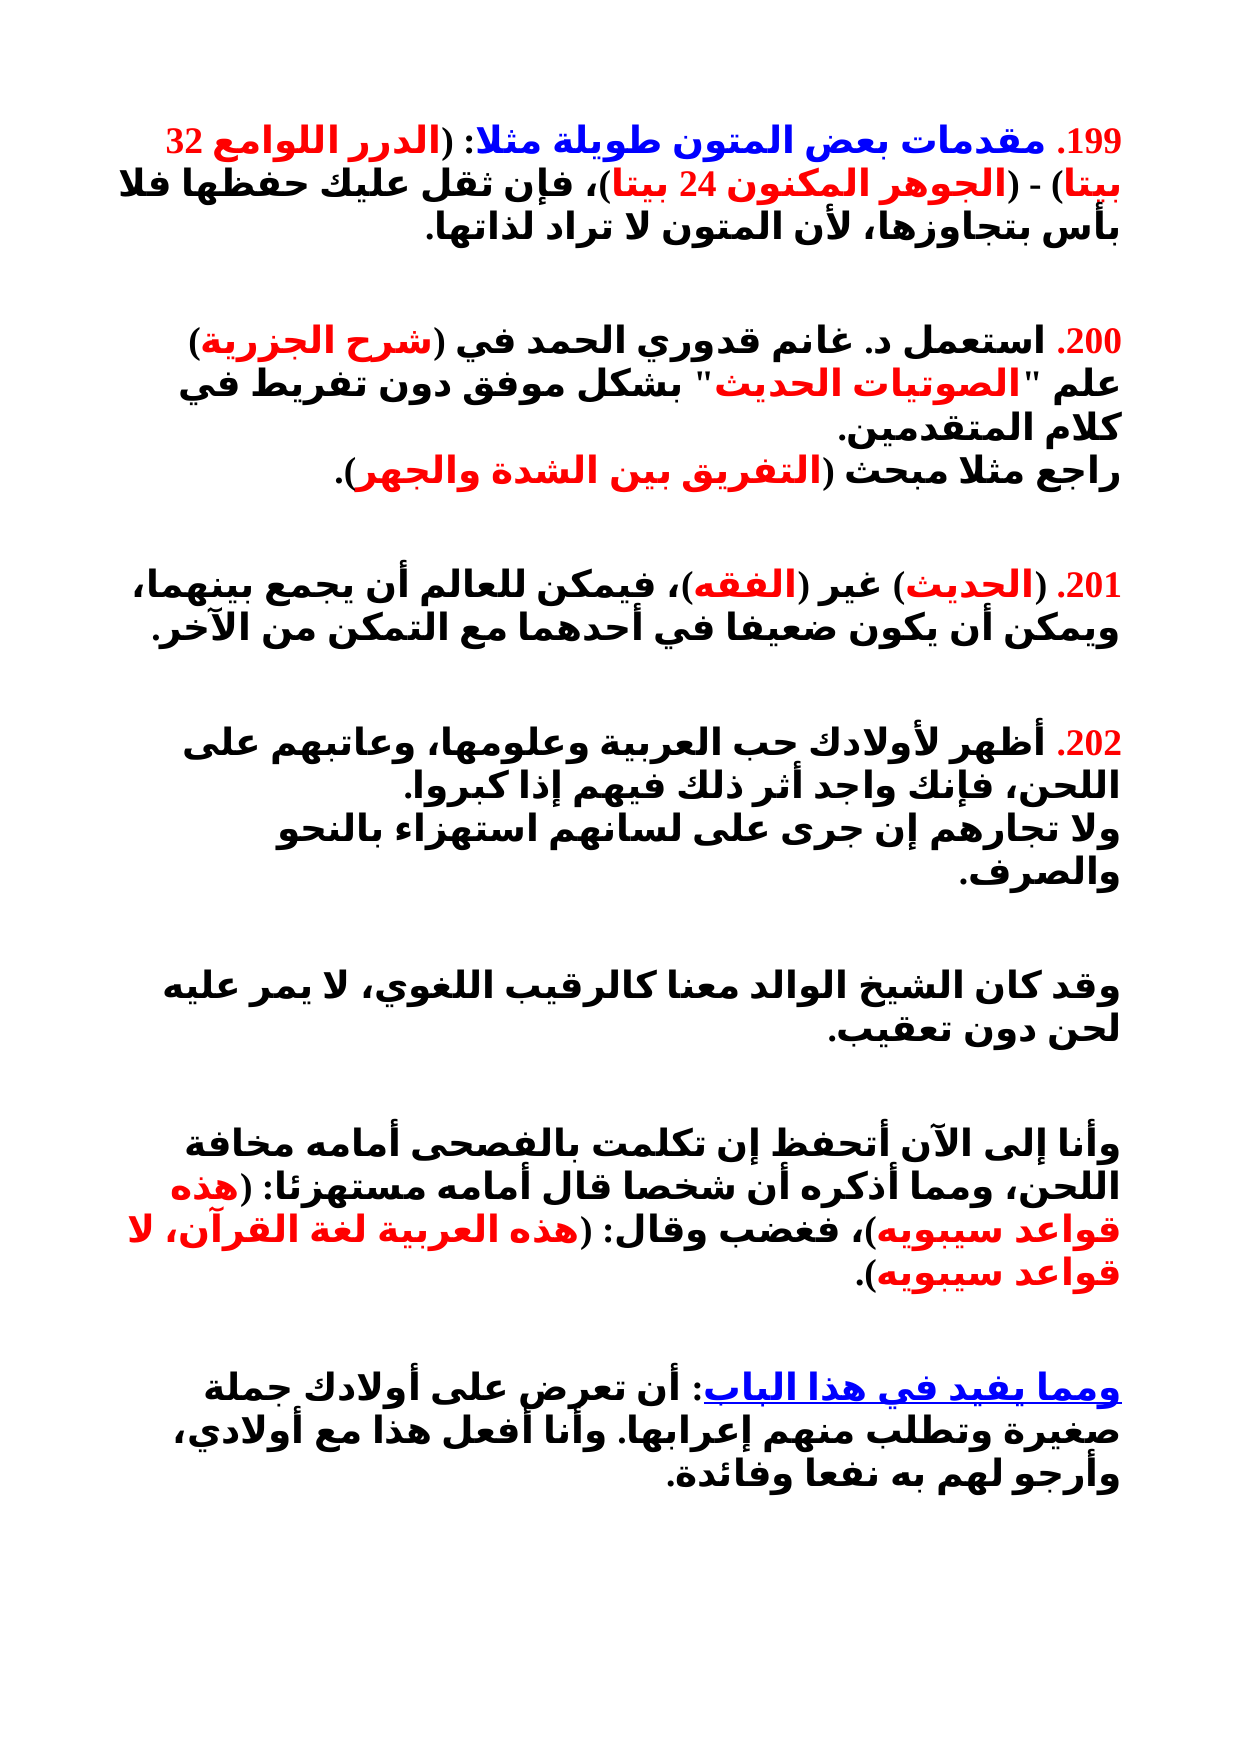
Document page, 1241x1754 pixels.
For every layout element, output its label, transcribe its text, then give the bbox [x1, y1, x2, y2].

text 200. استعمل د. غانم قدوري الحمد في (شرح الجزرية) علم "الصوتيات الحديث" بشكل موفق دون تفريط في كلام المتقدمين. راجع مثلا مبحث (التفريق بين الشدة والجهر). [118, 319, 1122, 491]
text 199. مقدمات بعض المتون طويلة مثلا: (الدرر اللوامع 32 بيتا) - (الجوهر المكنون 24 بيتا)، فإن ثقل عليك حفظها فلا بأس بتجاوزها، لأن المتون لا تراد لذاتها. [118, 118, 1122, 247]
text وأنا إلى الآن أتحفظ إن تكلمت بالفصحى أمامه مخافة اللحن، ومما أذكره أن شخصا قال أمامه مستهزئا: (هذه قواعد سيبويه)، فغضب وقال: (هذه العربية لغة القرآن، لا قواعد سيبويه). [118, 1121, 1122, 1294]
text 202. أظهر لأولادك حب العربية وعلومها، وعاتبهم على اللحن، فإنك واجد أثر ذلك فيهم إذا كبروا. ولا تجارهم إن جرى على لسانهم استهزاء بالنحو والصرف. [118, 720, 1122, 892]
text ومما يفيد في هذا الباب: أن تعرض على أولادك جملة صغيرة وتطلب منهم إعرابها. وأنا أفعل هذا مع أولادي، وأرجو لهم به نفعا وفائدة. [118, 1365, 1122, 1494]
text وقد كان الشيخ الوالد معنا كالرقيب اللغوي، لا يمر عليه لحن دون تعقيب. [118, 964, 1122, 1050]
text 201. (الحديث) غير (الفقه)، فيمكن للعالم أن يجمع بينهما، ويمكن أن يكون ضعيفا في أحدهما مع التمكن من الآخر. [118, 562, 1122, 649]
